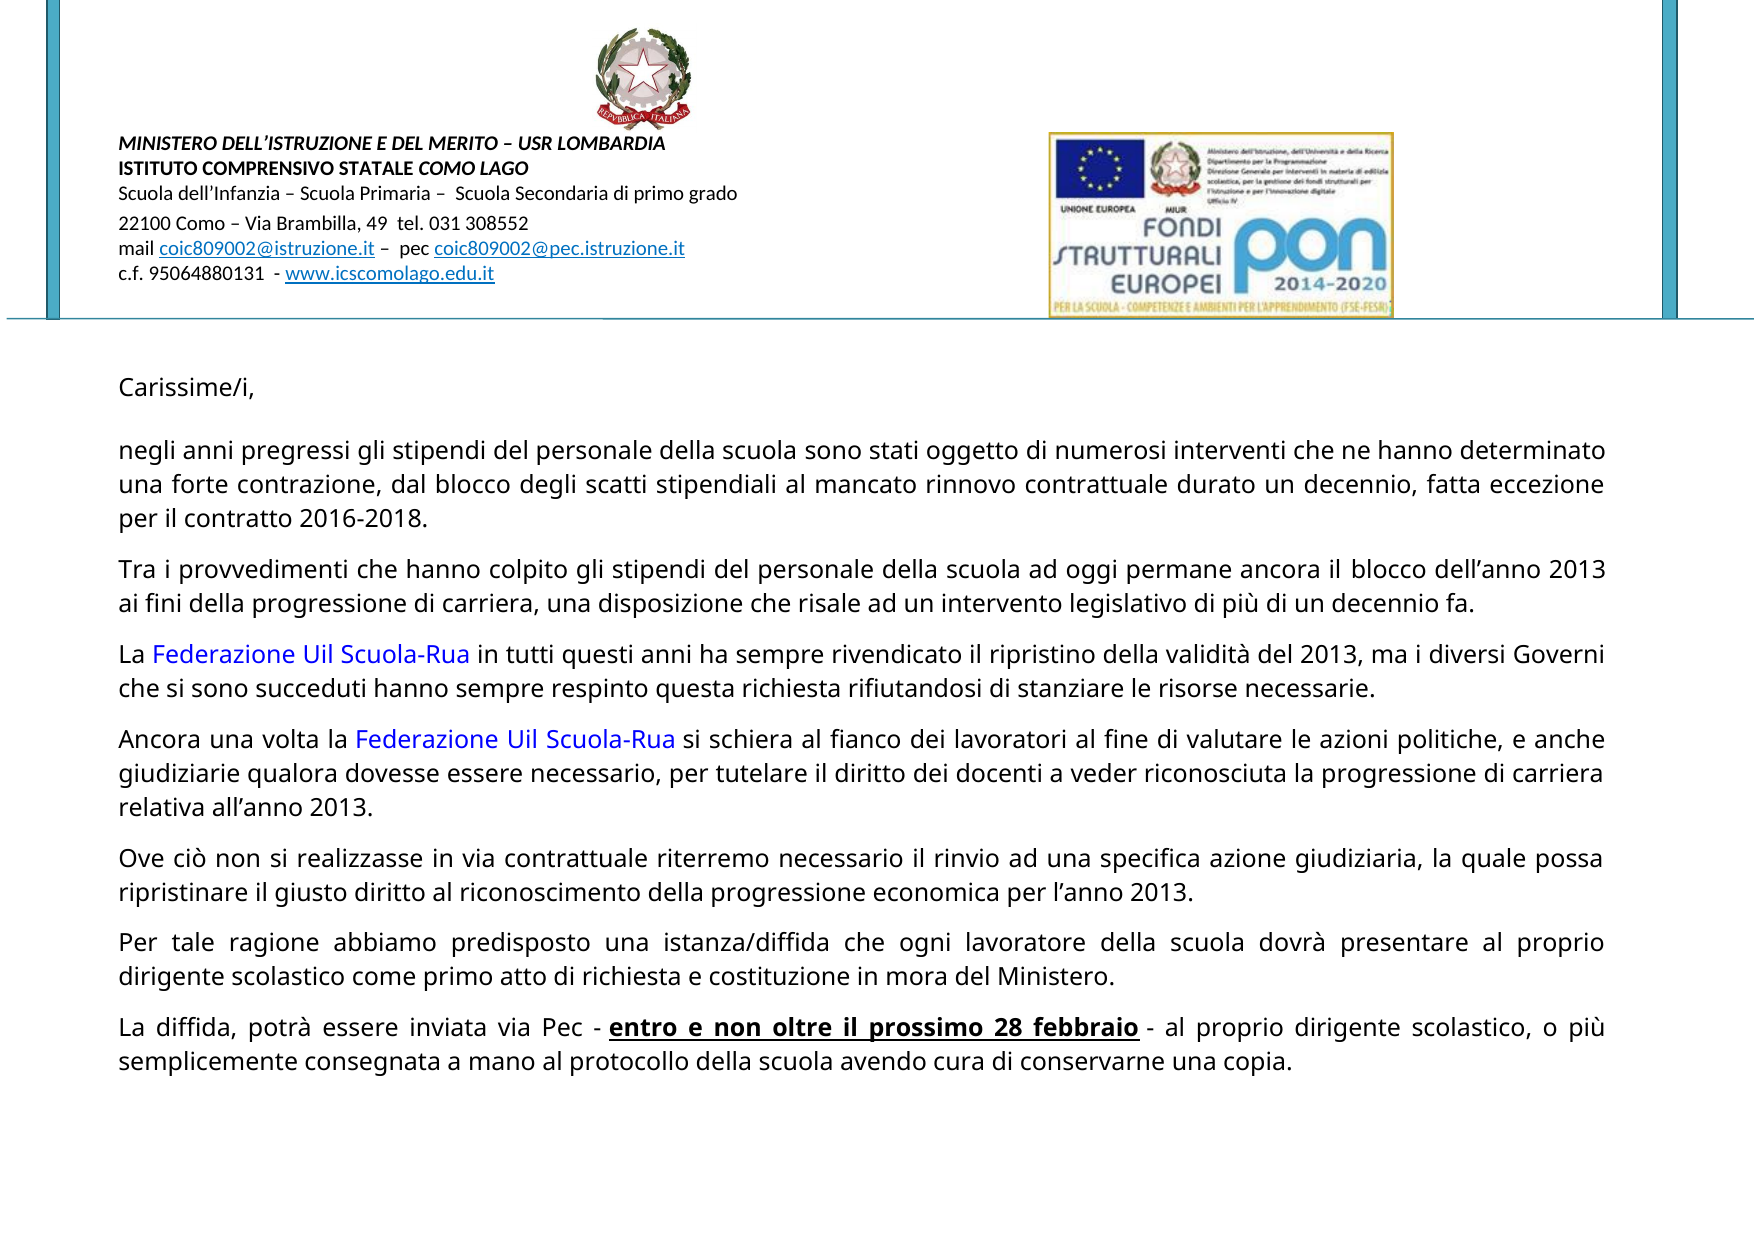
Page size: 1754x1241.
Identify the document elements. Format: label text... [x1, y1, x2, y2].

picture [592, 23, 697, 133]
text negli anni pregressi gli stipendi del personale della scuola sono stati oggetto di numerosi interventi che ne hanno determinato una forte contrazione, dal blocco degli scatti stipendiali al mancato rinnovo contrattuale durato un decennio, fatta eccezione per il contratto 2016-2018. [118, 433, 1606, 535]
text Carissime/i, [118, 370, 1606, 404]
picture [1048, 132, 1394, 318]
text La Federazione Uil Scuola-Rua in tutti questi anni ha sempre rivendicato il ripristino della validità del 2013, ma i diversi Governi che si sono succeduti hanno sempre respinto questa richiesta rifiutandosi di stanziare le risorse necessarie. [118, 637, 1606, 705]
text La diffida, potrà essere inviata via Pec - entro e non oltre il prossimo 28 febbraio - al proprio dirigente scolastico, o più semplicemente consegnata a mano al protocollo della scuola avendo cura di conservarne una copia. [118, 1010, 1606, 1078]
text Tra i provvedimenti che hanno colpito gli stipendi del personale della scuola ad oggi permane ancora il blocco dell’anno 2013 ai fini della progressione di carriera, una disposizione che risale ad un intervento legislativo di più di un decennio fa. [118, 552, 1606, 620]
text Ancora una volta la Federazione Uil Scuola-Rua si schiera al fianco dei lavoratori al fine di valutare le azioni politiche, e anche giudiziarie qualora dovesse essere necessario, per tutelare il diritto dei docenti a veder riconosciuta la progressione di carriera relativa all’anno 2013. [118, 721, 1606, 823]
text Per tale ragione abbiamo predisposto una istanza/diffida che ogni lavoratore della scuola dovrà presentare al proprio dirigente scolastico come primo atto di richiesta e costituzione in mora del Ministero. [118, 925, 1606, 993]
text Ove ciò non si realizzasse in via contrattuale riterremo necessario il rinvio ad una specifica azione giudiziaria, la quale possa ripristinare il giusto diritto al riconoscimento della progressione economica per l’anno 2013. [118, 840, 1606, 908]
